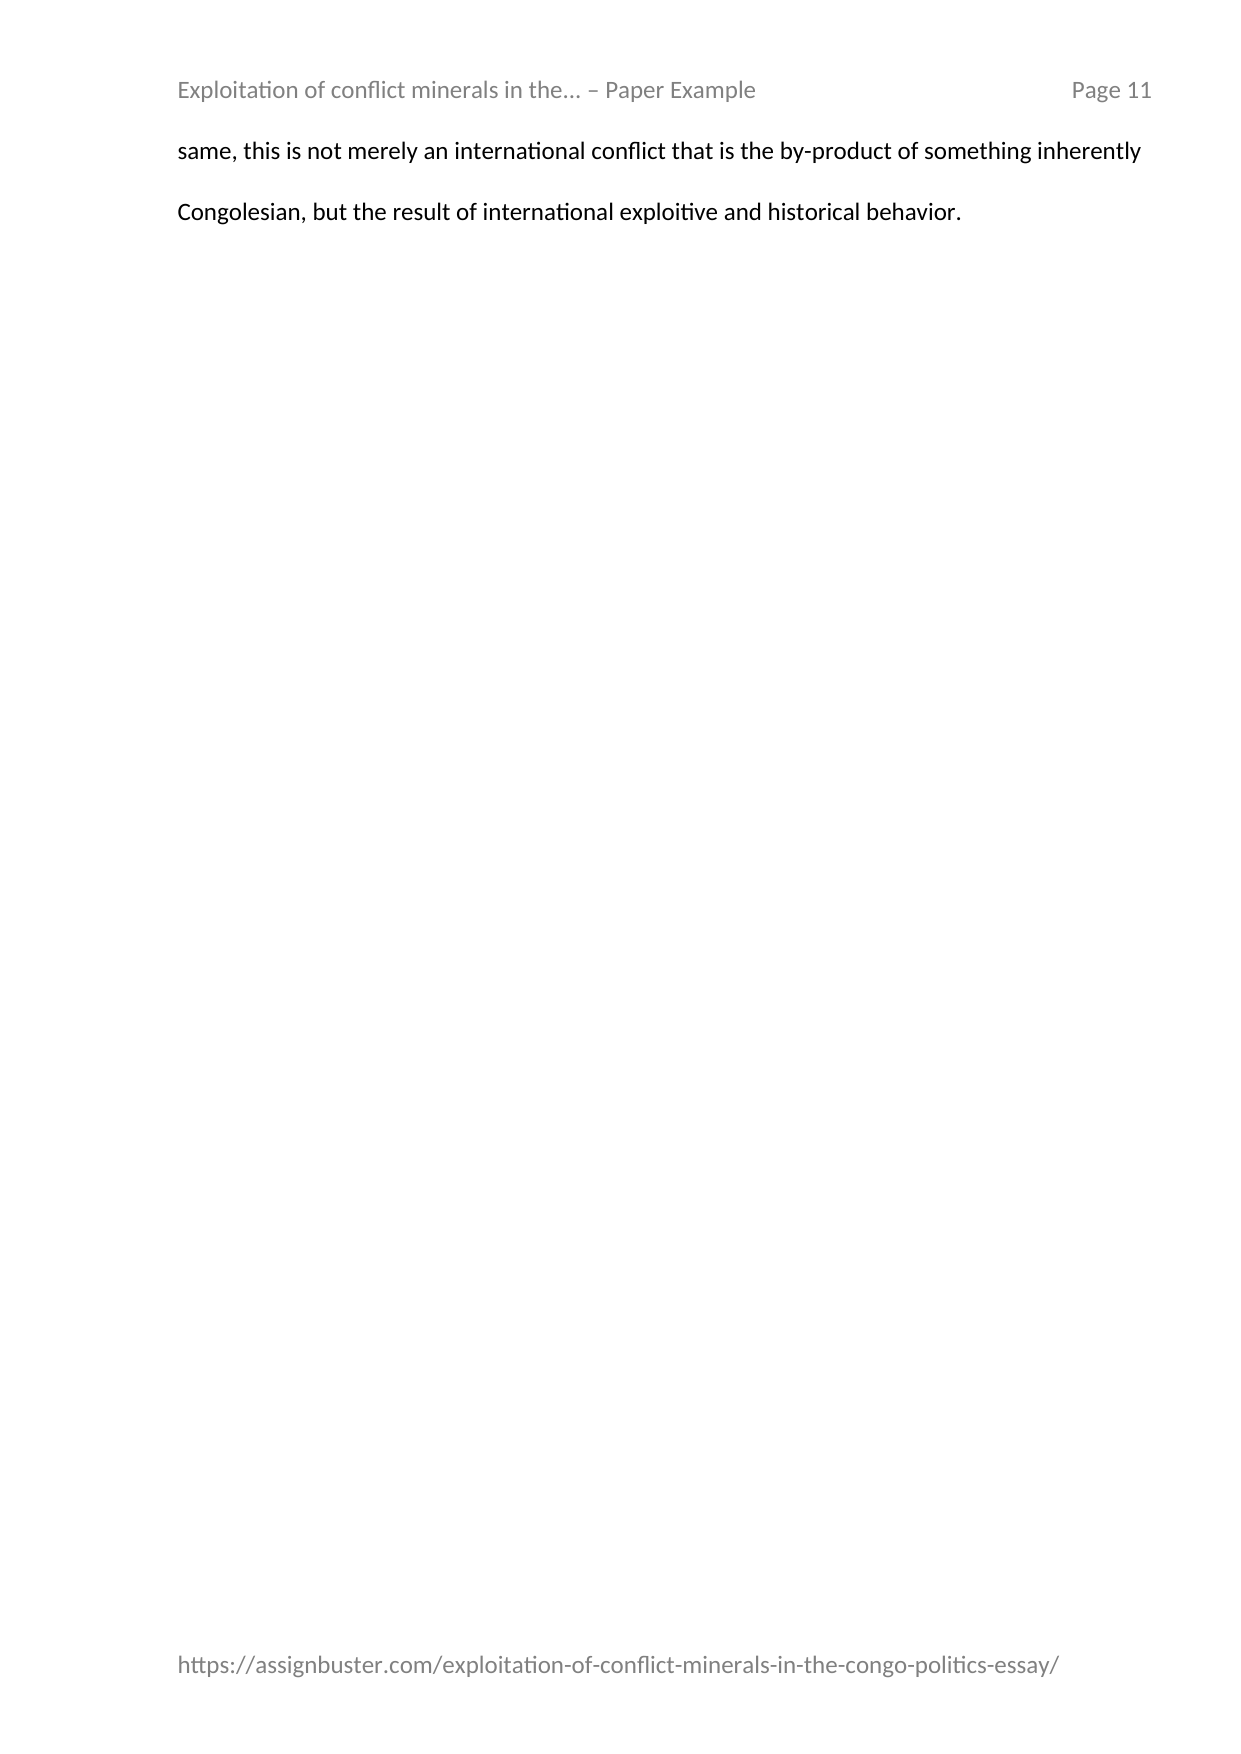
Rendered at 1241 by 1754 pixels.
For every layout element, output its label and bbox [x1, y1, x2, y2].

text [177, 135, 1152, 226]
